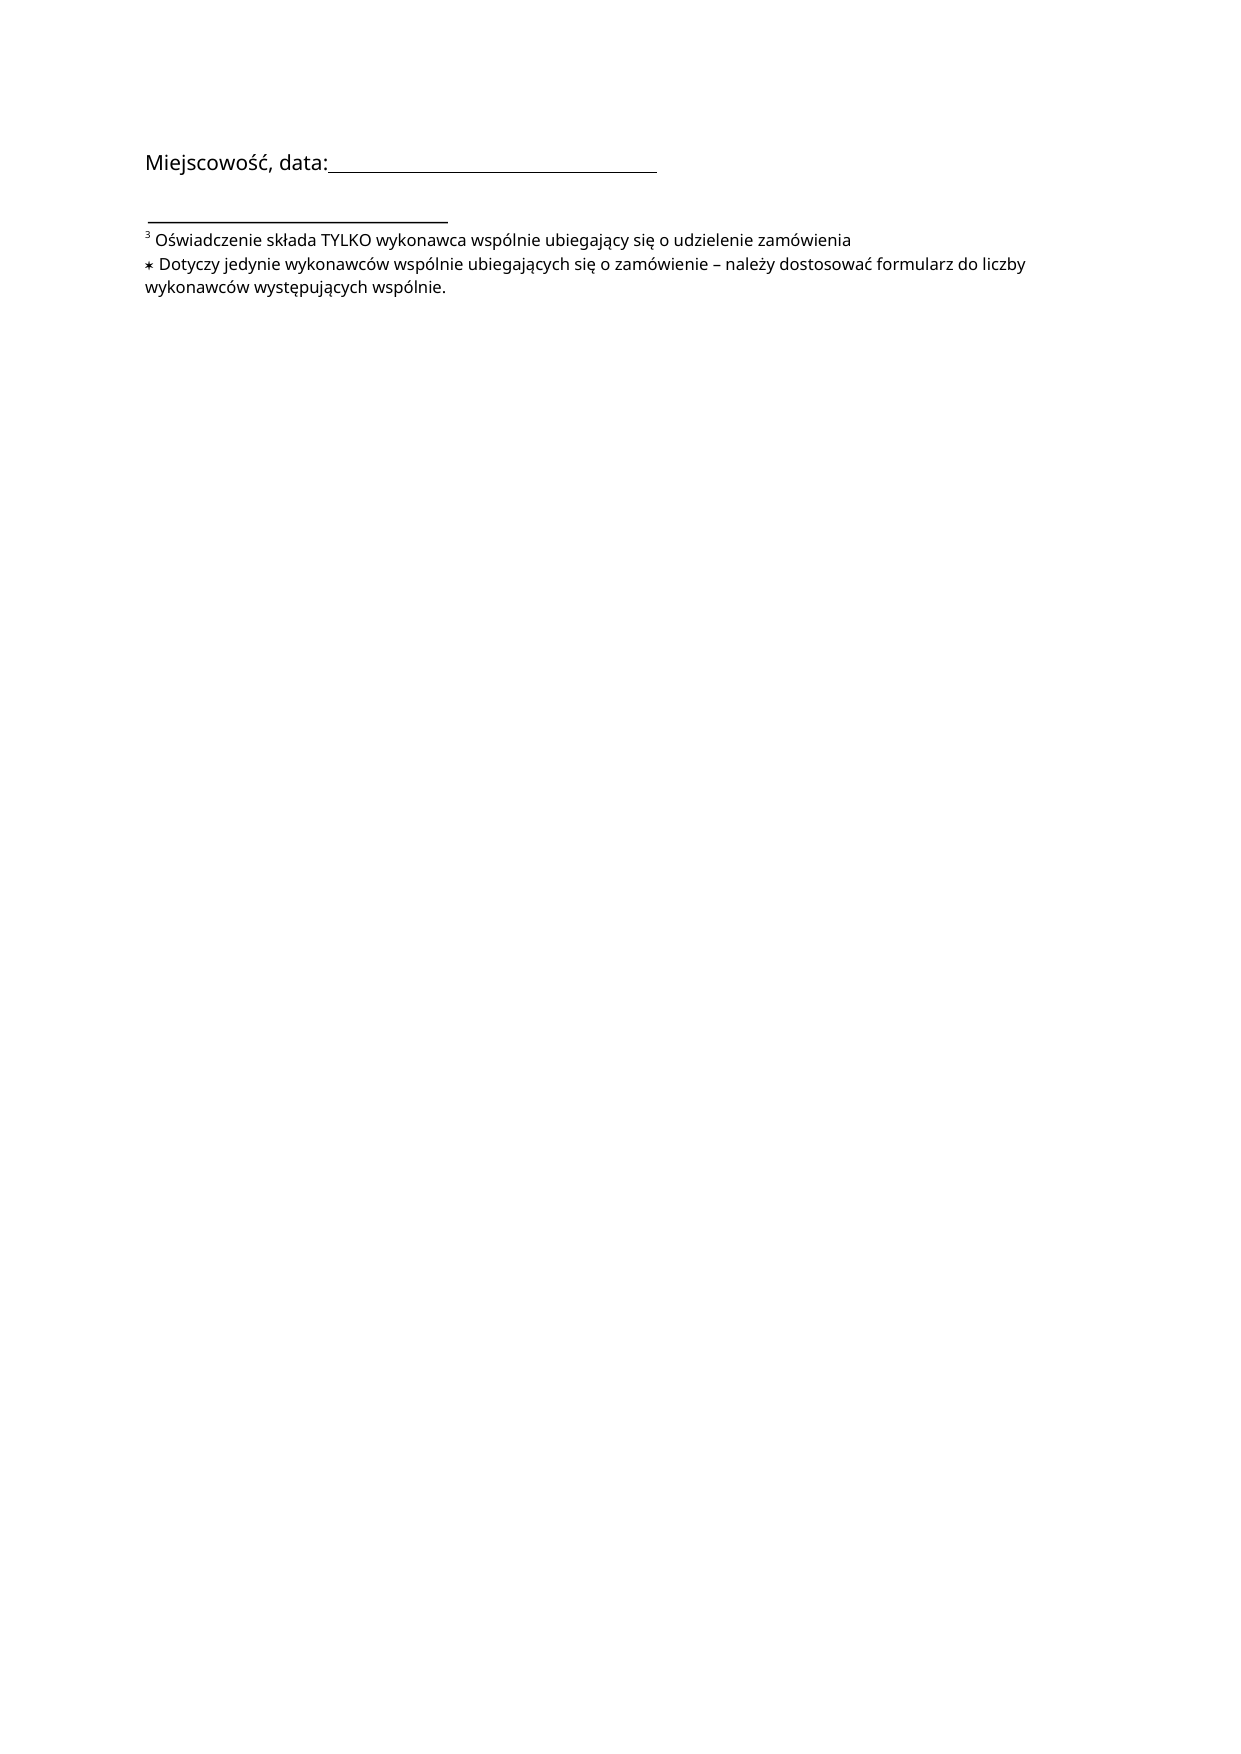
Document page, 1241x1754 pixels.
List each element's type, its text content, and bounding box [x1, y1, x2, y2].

text Miejscowość, data: [145, 148, 1125, 176]
text 3 Oświadczenie składa TYLKO wykonawca wspólnie ubiegający się o udzielenie zamówienia [145, 228, 1125, 251]
list Dotyczy jedynie wykonawców wspólnie ubiegających się o zamówienie – należy dostosować formularz do liczby wykonawców występujących wspólnie. [145, 252, 1125, 299]
